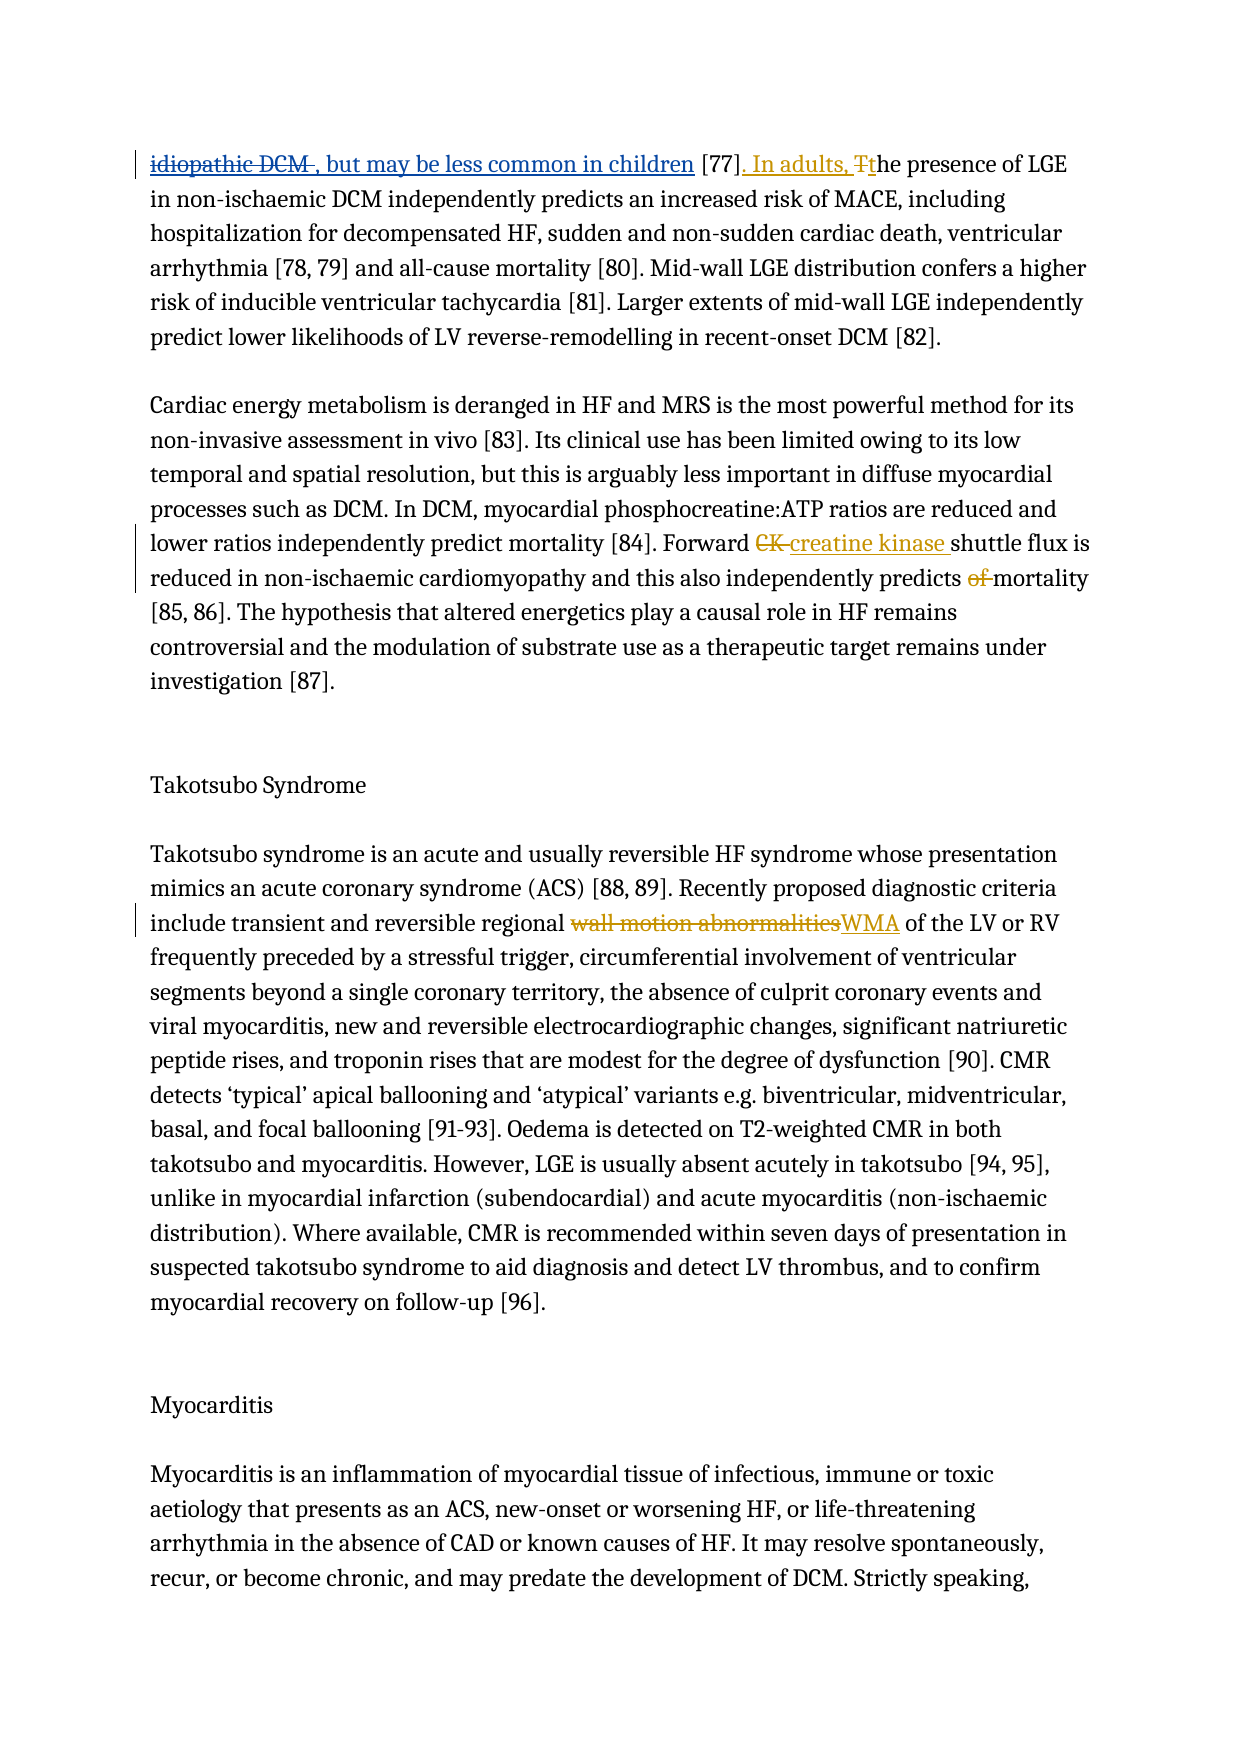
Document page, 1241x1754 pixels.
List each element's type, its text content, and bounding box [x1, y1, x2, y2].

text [150, 150, 1090, 351]
text Myocarditis [150, 1391, 1090, 1420]
text Cardiac energy metabolism is deranged in HF and MRS is the most powerful method for its non-invasive assessment in vivo [83]. Its clinical use has been limited owing to its low temporal and spatial resolution, but this is arguably less important in diffuse myocardial processes such as DCM. In DCM, myocardial phosphocreatine:ATP ratios are reduced and lower ratios independently predict mortality [84]. Forward shuttle flux is reduced in non-ischaemic cardiomyopathy and this also independently predicts mortality [85, 86]. The hypothesis that altered energetics play a causal role in HF remains controversial and the modulation of substrate use as a therapeutic target remains under investigation [87]. [150, 391, 1090, 696]
text Takotsubo syndrome is an acute and usually reversible HF syndrome whose presentation mimics an acute coronary syndrome (ACS) [88, 89]. Recently proposed diagnostic criteria include transient and reversible regional of the LV or RV frequently preceded by a stressful trigger, circumferential involvement of ventricular segments beyond a single coronary territory, the absence of culprit coronary events and viral myocarditis, new and reversible electrocardiographic changes, significant natriuretic peptide rises, and troponin rises that are modest for the degree of dysfunction [90]. CMR detects ‘typical’ apical ballooning and ‘atypical’ variants e.g. biventricular, midventricular, basal, and focal ballooning [91-93]. Oedema is detected on T2-weighted CMR in both takotsubo and myocarditis. However, LGE is usually absent acutely in takotsubo [94, 95], unlike in myocardial infarction (subendocardial) and acute myocarditis (non-ischaemic distribution). Where available, CMR is recommended within seven days of presentation in suspected takotsubo syndrome to aid diagnosis and detect LV thrombus, and to confirm myocardial recovery on follow-up [96]. [150, 839, 1090, 1317]
text Takotsubo Syndrome [150, 771, 1090, 799]
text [150, 1460, 1090, 1592]
